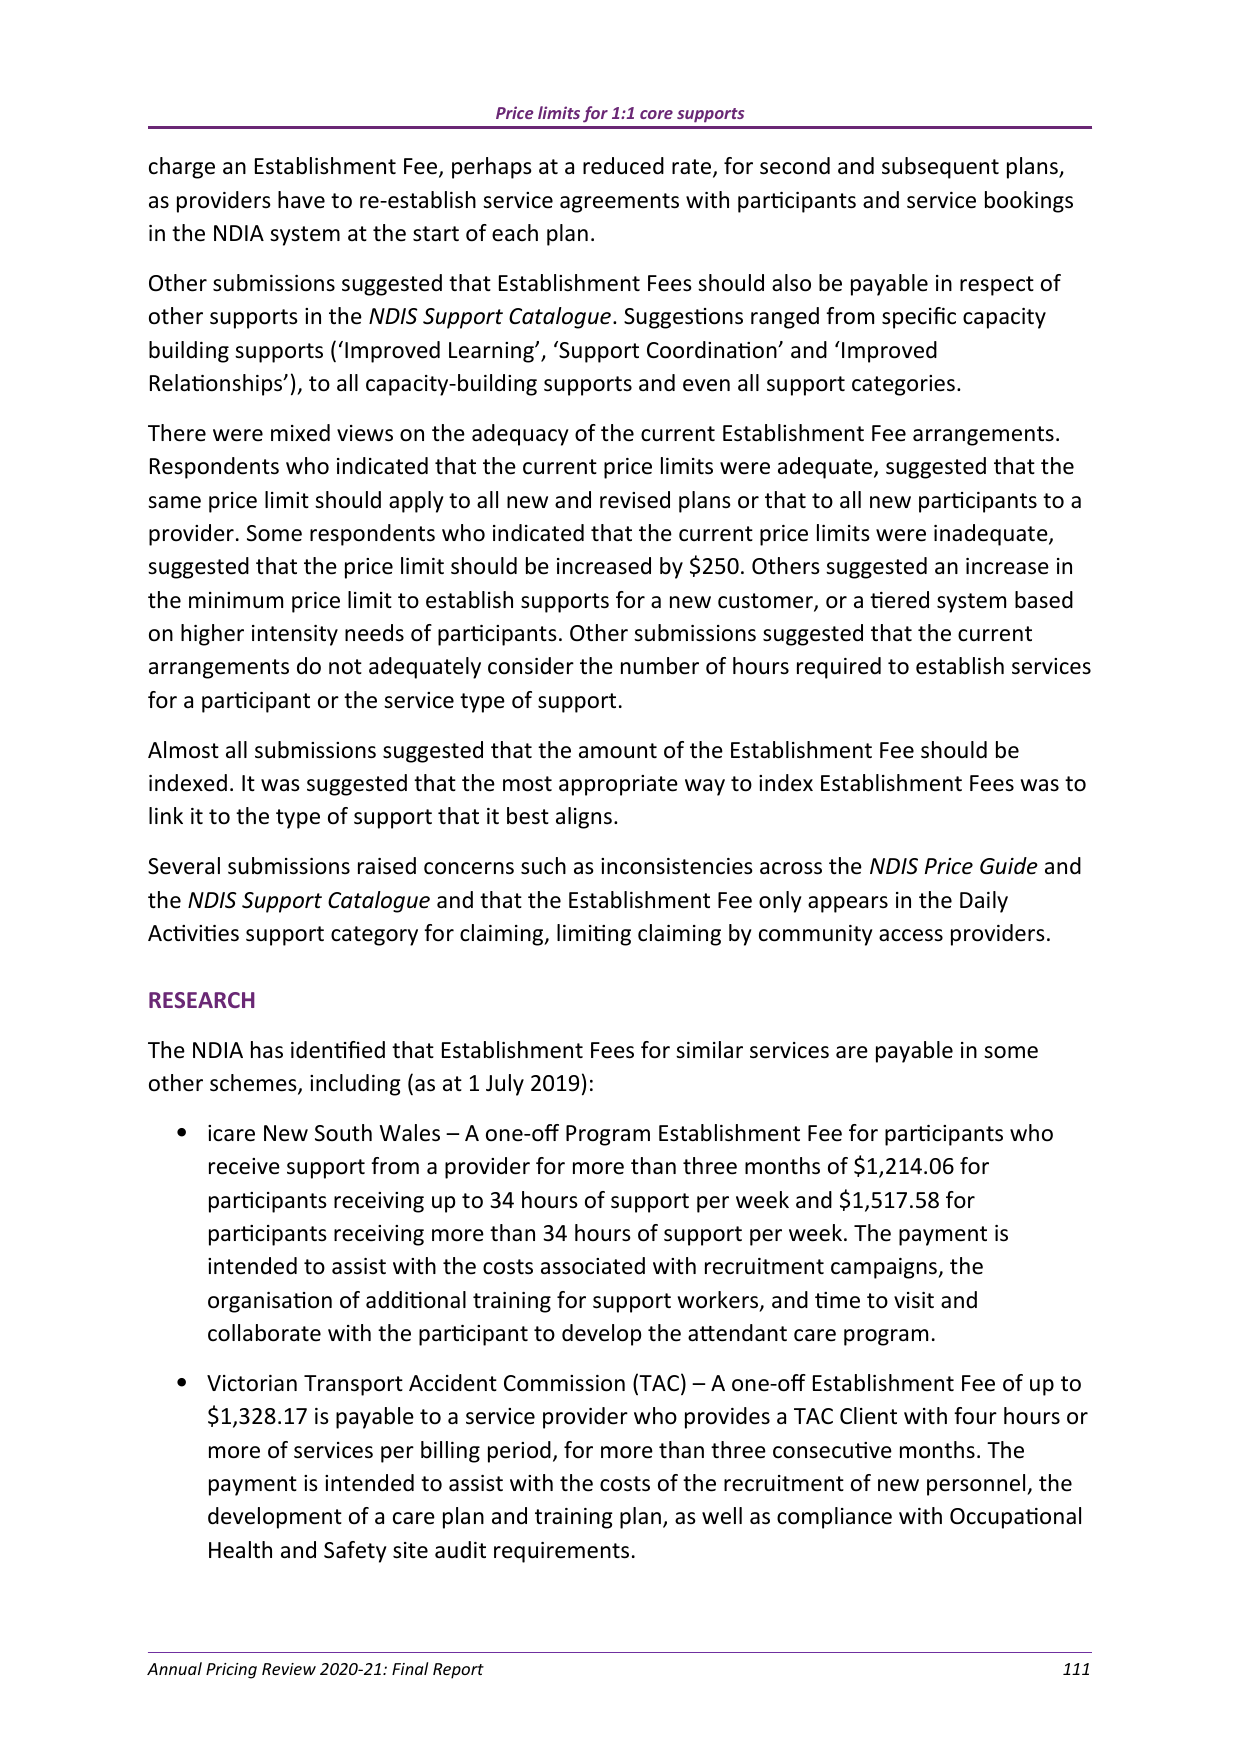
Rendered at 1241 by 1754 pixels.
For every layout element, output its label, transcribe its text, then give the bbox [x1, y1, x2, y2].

text Victorian Transport Accident Commission (TAC) – A one-off Establishment Fee of up to $1,328.17 is payable to a service provider who provides a TAC Client with four hours or more of services per billing period, for more than three consecutive months. The payment is intended to assist with the costs of the recruitment of new personnel, the development of a care plan and training plan, as well as compliance with Occupational Health and Safety site audit requirements. [177, 1364, 1092, 1564]
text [148, 148, 1092, 248]
text There were mixed views on the adequacy of the current Establishment Fee arrangements. Respondents who indicated that the current price limits were adequate, suggested that the same price limit should apply to all new and revised plans or that to all new participants to a provider. Some respondents who indicated that the current price limits were inadequate, suggested that the price limit should be increased by $250. Others suggested an increase in the minimum price limit to establish supports for a new customer, or a tiered system based on higher intensity needs of participants. Other submissions suggested that the current arrangements do not adequately consider the number of hours required to establish services for a participant or the service type of support. [148, 414, 1092, 714]
text The NDIA has identified that Establishment Fees for similar services are payable in some other schemes, including (as at 1 July 2019): [148, 1031, 1092, 1098]
text Several submissions raised concerns such as inconsistencies across the NDIS Price Guide and the NDIS Support Catalogue and that the Establishment Fee only appears in the Daily Activities support category for claiming, limiting claiming by community access providers. [148, 848, 1092, 948]
subtitle Research [148, 981, 1063, 1014]
text Other submissions suggested that Establishment Fees should also be payable in respect of other supports in the NDIS Support Catalogue. Suggestions ranged from specific capacity building supports (‘Improved Learning’, ‘Support Coordination’ and ‘Improved Relationships’), to all capacity-building supports and even all support categories. [148, 264, 1092, 398]
text Almost all submissions suggested that the amount of the Establishment Fee should be indexed. It was suggested that the most appropriate way to index Establishment Fees was to link it to the type of support that it best aligns. [148, 731, 1092, 831]
text icare New South Wales – A one-off Program Establishment Fee for participants who receive support from a provider for more than three months of $1,214.06 for participants receiving up to 34 hours of support per week and $1,517.58 for participants receiving more than 34 hours of support per week. The payment is intended to assist with the costs associated with recruitment campaigns, the organisation of additional training for support workers, and time to visit and collaborate with the participant to develop the attendant care program. [177, 1114, 1092, 1348]
